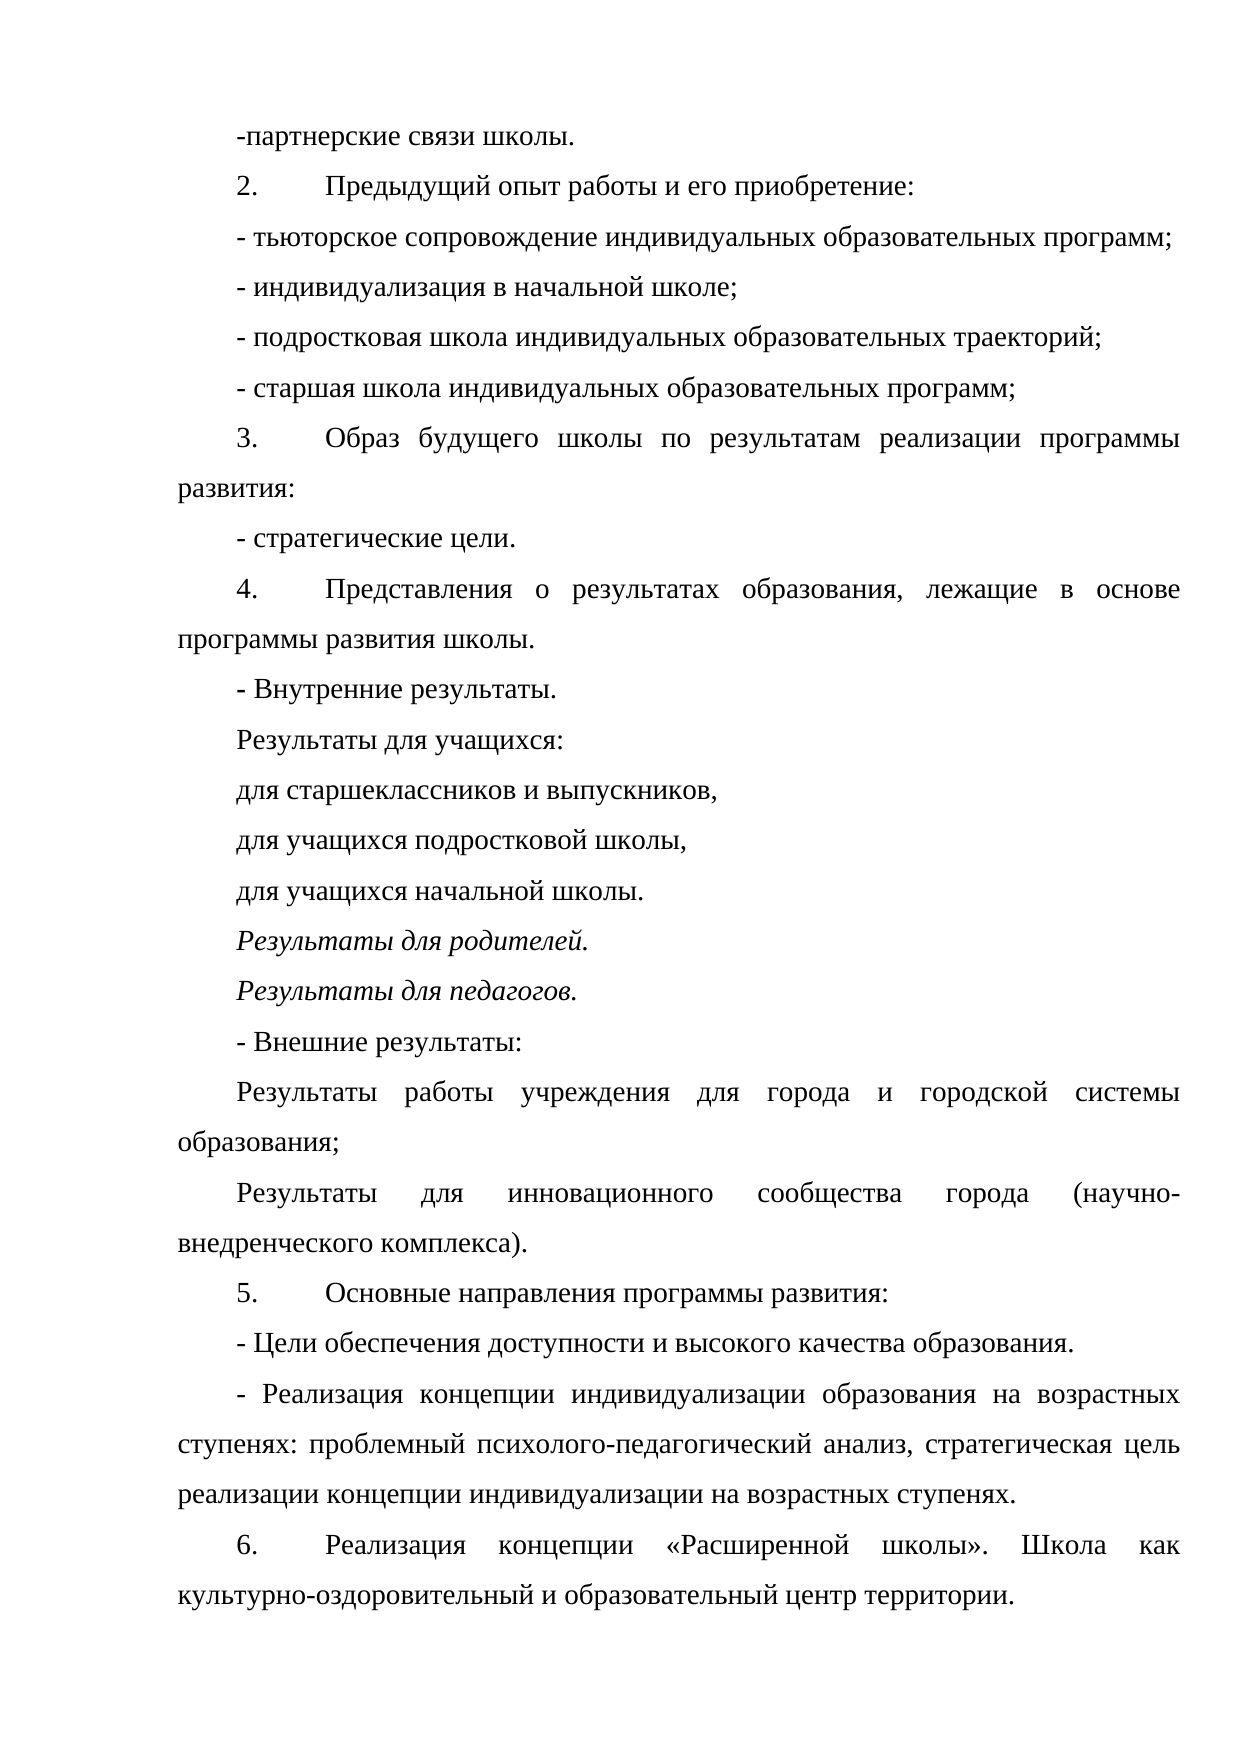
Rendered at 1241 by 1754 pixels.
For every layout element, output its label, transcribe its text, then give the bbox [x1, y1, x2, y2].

text 6. Реализация концепции «Расширенной школы». Школа как культурно-оздоровительный и образовательный центр территории. [177, 1527, 1181, 1611]
text Результаты для инновационного сообщества города (научно-внедренческого комплекса). [177, 1175, 1181, 1258]
text - подростковая школа индивидуальных образовательных траекторий; [177, 319, 1181, 353]
text - старшая школа индивидуальных образовательных программ; [177, 370, 1181, 403]
text - Внешние результаты: [177, 1024, 1181, 1057]
text 2. Предыдущий опыт работы и его приобретение: [177, 168, 1181, 202]
text - Цели обеспечения доступности и высокого качества образования. [177, 1326, 1181, 1359]
text Результаты для родителей. [177, 923, 1181, 957]
text для учащихся начальной школы. [177, 873, 1181, 906]
text 4. Представления о результатах образования, лежащие в основе программы развития школы. [177, 571, 1181, 655]
text Результаты для учащихся: [177, 722, 1181, 755]
text - индивидуализация в начальной школе; [177, 269, 1181, 303]
text - Реализация концепции индивидуализации образования на возрастных ступенях: проблемный психолого-педагогический анализ, стратегическая цель реализации концепции индивидуализации на возрастных ступенях. [177, 1376, 1181, 1510]
text Результаты для педагогов. [177, 973, 1181, 1007]
text - тьюторское сопровождение индивидуальных образовательных программ; [177, 219, 1181, 252]
text Результаты работы учреждения для города и городской системы образования; [177, 1074, 1181, 1158]
text 5. Основные направления программы развития: [177, 1275, 1181, 1309]
text -партнерские связи школы. [177, 118, 1181, 152]
text - стратегические цели. [177, 521, 1181, 554]
text для учащихся подростковой школы, [177, 822, 1181, 856]
text для старшеклассников и выпускников, [177, 772, 1181, 806]
text 3. Образ будущего школы по результатам реализации программы развития: [177, 420, 1181, 504]
text - Внутренние результаты. [177, 672, 1181, 705]
